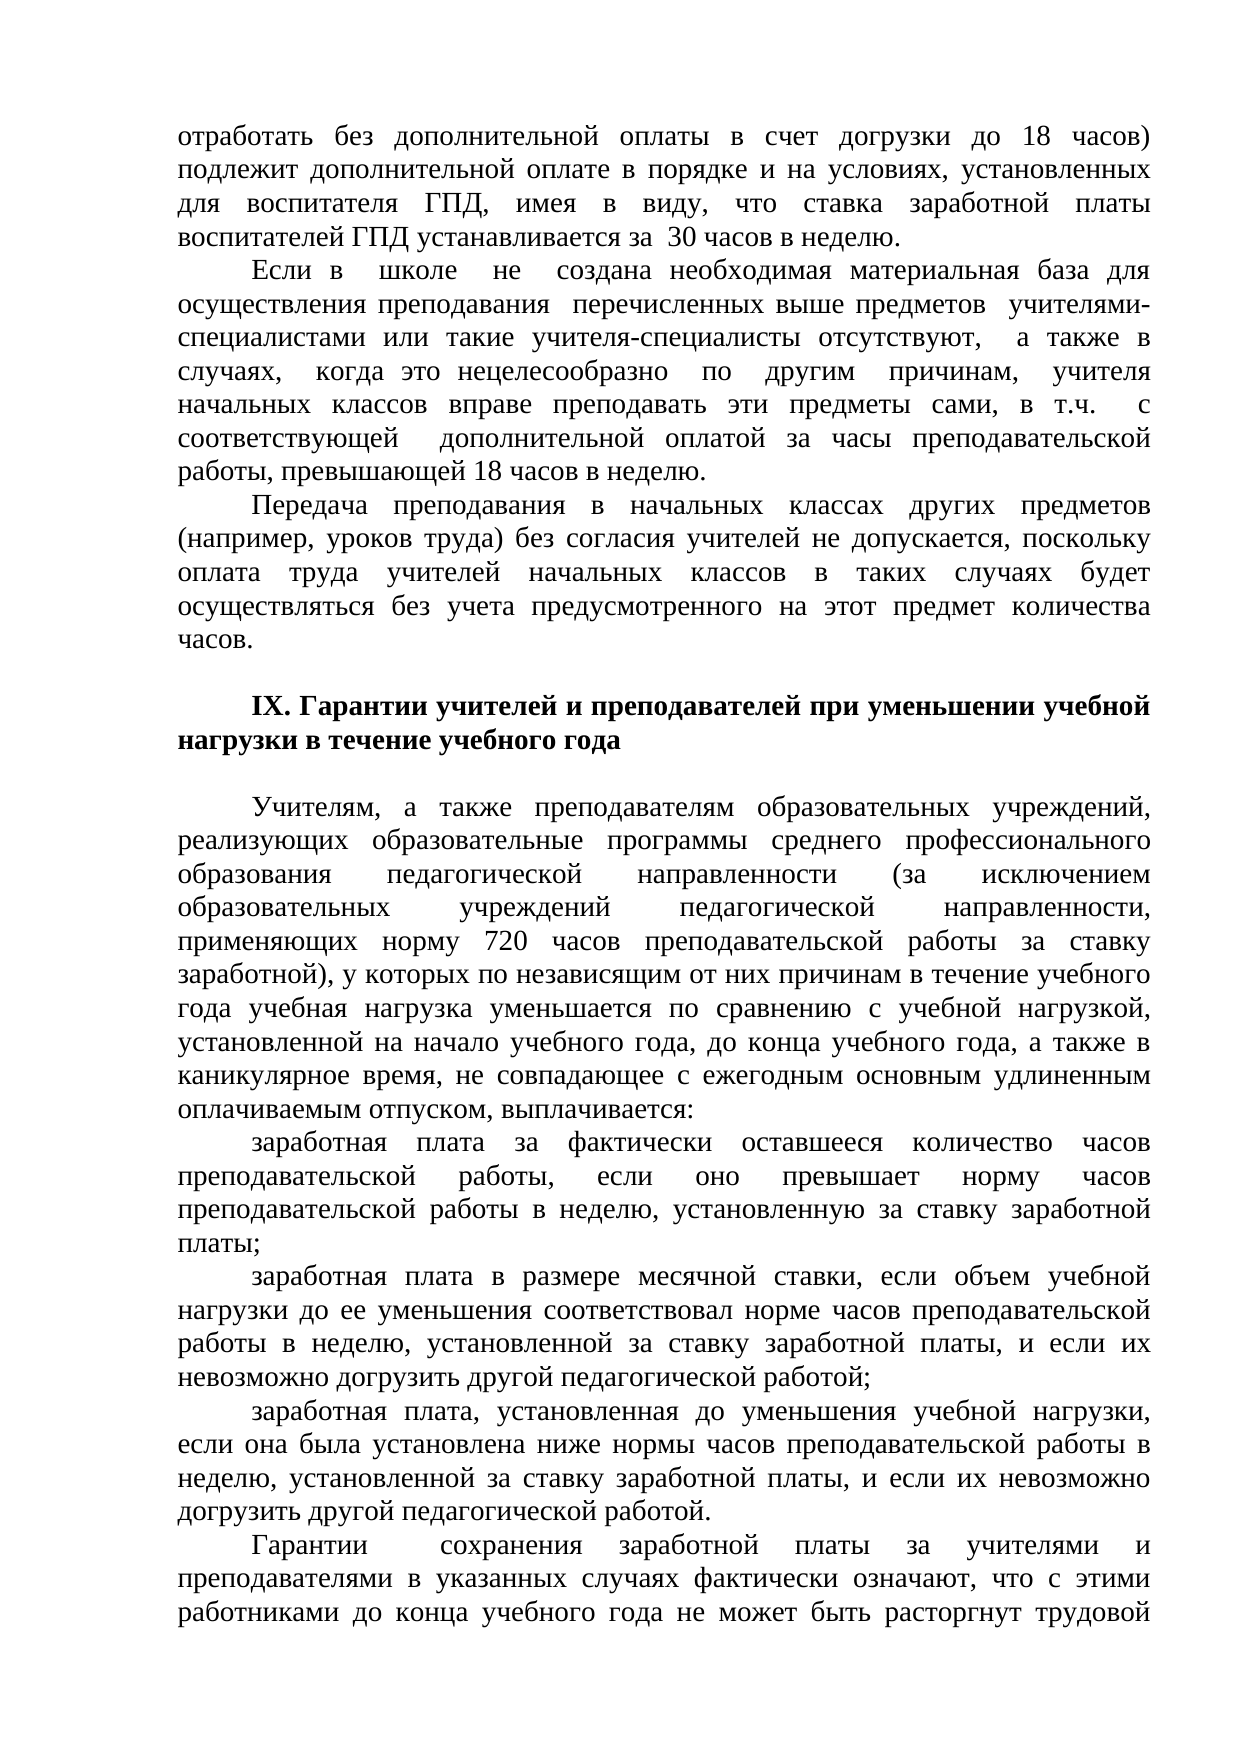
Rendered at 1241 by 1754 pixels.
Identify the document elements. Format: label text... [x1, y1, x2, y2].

text Передача преподавания в начальных классах других предметов (например, уроков труда) без согласия учителей не допускается, поскольку оплата труда учителей начальных классов в таких случаях будет осуществляться без учета предусмотренного на этот предмет количества часов. [177, 487, 1152, 655]
text IX. Гарантии учителей и преподавателей при уменьшении учебной нагрузки в течение учебного года [177, 688, 1152, 755]
text Если в школе не создана необходимая материальная база для осуществления преподавания перечисленных выше предметов учителями-специалистами или такие учителя-специалисты отсутствуют, а также в случаях, когда это нецелесообразно по другим причинам, учителя начальных классов вправе преподавать эти предметы сами, в т.ч. с соответствующей дополнительной оплатой за часы преподавательской работы, превышающей 18 часов в неделю. [177, 252, 1152, 487]
text заработная плата в размере месячной ставки, если объем учебной нагрузки до ее уменьшения соответствовал норме часов преподавательской работы в неделю, установленной за ставку заработной платы, и если их невозможно догрузить другой педагогической работой; [177, 1258, 1152, 1393]
text заработная плата за фактически оставшееся количество часов преподавательской работы, если оно превышает норму часов преподавательской работы в неделю, установленную за ставку заработной платы; [177, 1124, 1152, 1258]
text Учителям, а также преподавателям образовательных учреждений, реализующих образовательные программы среднего профессионального образования педагогической направленности (за исключением образовательных учреждений педагогической направленности, применяющих норму 720 часов преподавательской работы за ставку заработной), у которых по независящим от них причинам в течение учебного года учебная нагрузка уменьшается по сравнению с учебной нагрузкой, установленной на начало учебного года, до конца учебного года, а также в каникулярное время, не совпадающее с ежегодным основным удлиненным оплачиваемым отпуском, выплачивается: [177, 789, 1152, 1124]
text заработная плата, установленная до уменьшения учебной нагрузки, если она была установлена ниже нормы часов преподавательской работы в неделю, установленной за ставку заработной платы, и если их невозможно догрузить другой педагогической работой. [177, 1393, 1152, 1527]
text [177, 118, 1152, 252]
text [177, 1527, 1152, 1627]
